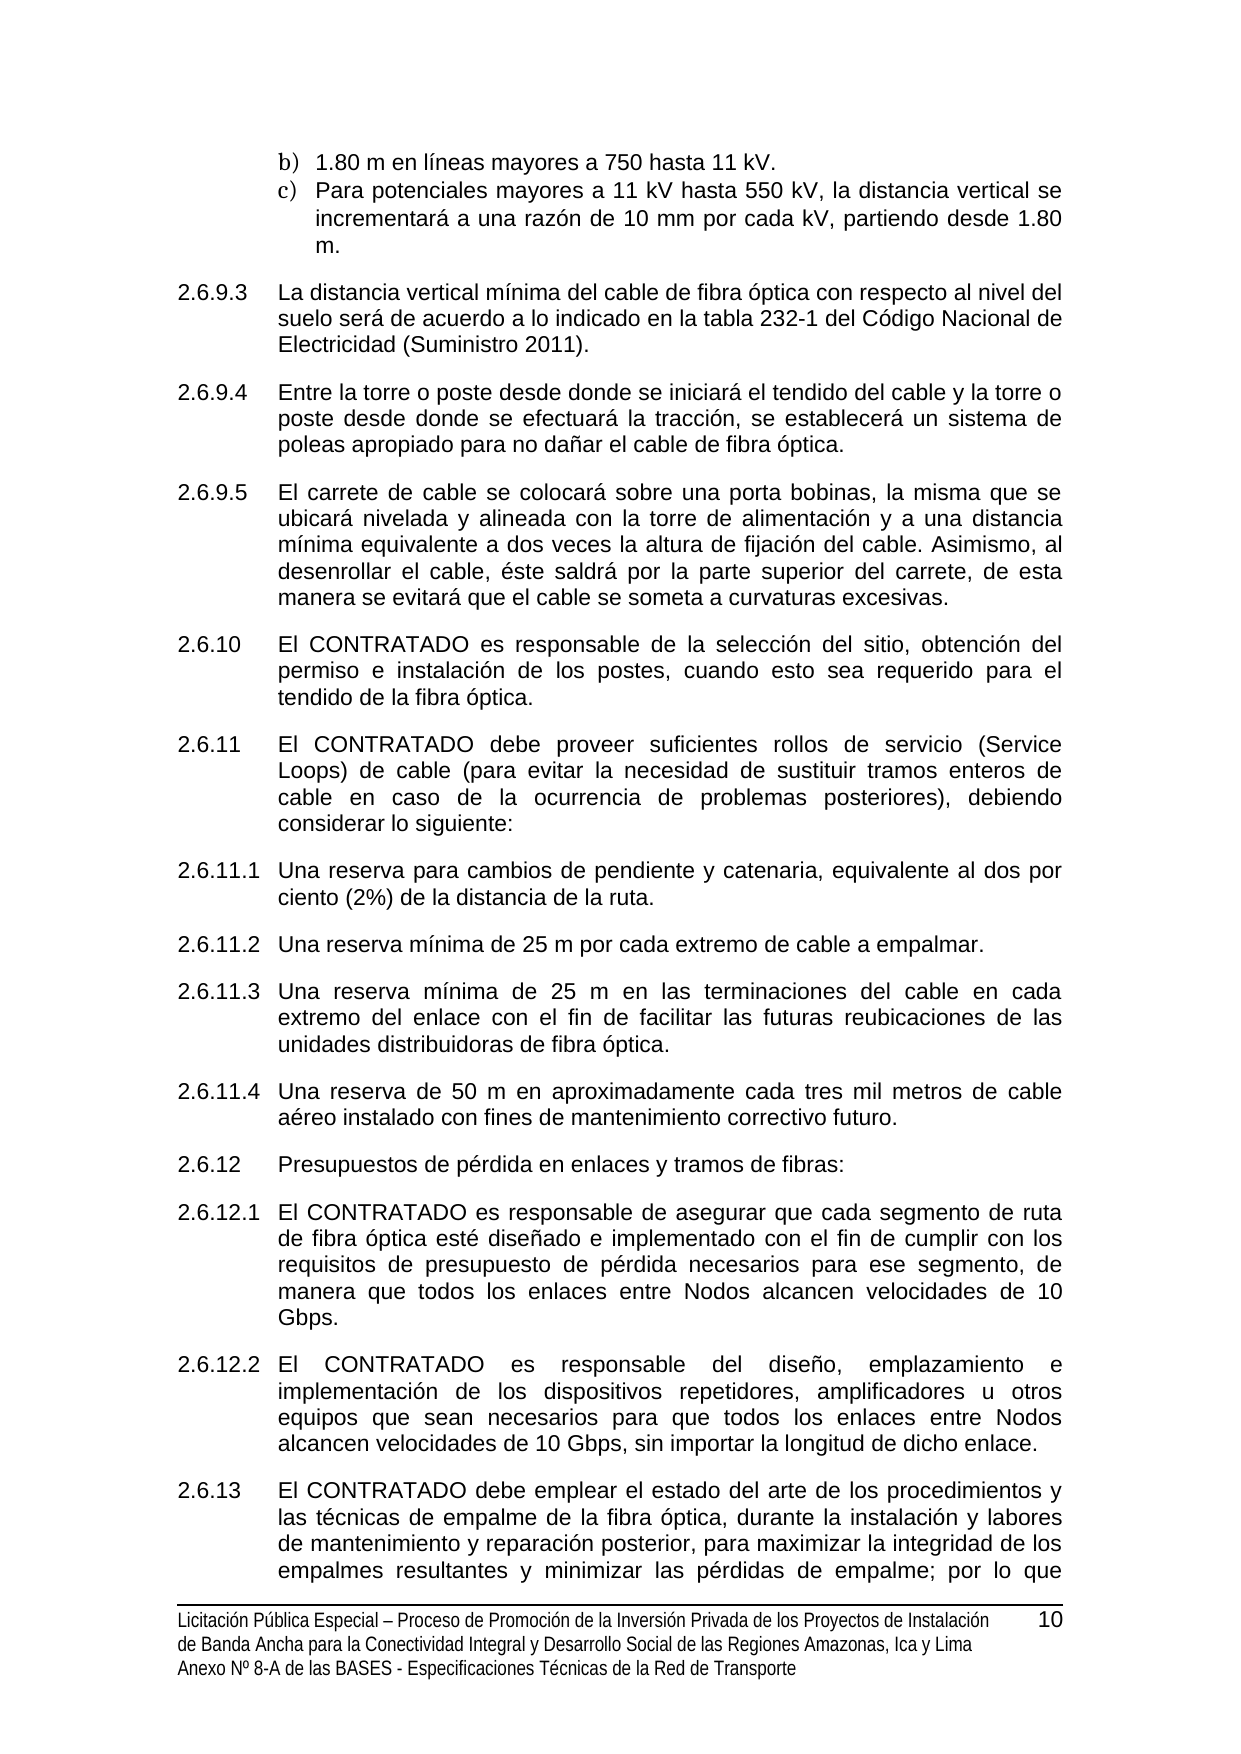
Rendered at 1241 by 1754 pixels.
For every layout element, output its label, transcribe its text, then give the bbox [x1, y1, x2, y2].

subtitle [177, 1477, 1063, 1583]
subtitle Una reserva para cambios de pendiente y catenaria, equivalente al dos por ciento (2%) de la distancia de la ruta. [177, 857, 1063, 910]
subtitle Una reserva mínima de 25 m en las terminaciones del cable en cada extremo del enlace con el fin de facilitar las futuras reubicaciones de las unidades distribuidoras de fibra óptica. [177, 978, 1063, 1057]
subtitle El carrete de cable se colocará sobre una porta bobinas, la misma que se ubicará nivelada y alineada con la torre de alimentación y a una distancia mínima equivalente a dos veces la altura de fijación del cable. Asimismo, al desenrollar el cable, éste saldrá por la parte superior del carrete, de esta manera se evitará que el cable se someta a curvaturas excesivas. [177, 478, 1063, 610]
subtitle Presupuestos de pérdida en enlaces y tramos de fibras: [177, 1151, 1063, 1178]
list 1.80 m en líneas mayores a 750 hasta 11 kV. [278, 148, 1063, 176]
subtitle La distancia vertical mínima del cable de fibra óptica con respecto al nivel del suelo será de acuerdo a lo indicado en la tabla 232-1 del Código Nacional de Electricidad (Suministro 2011). [177, 279, 1063, 358]
subtitle Entre la torre o poste desde donde se iniciará el tendido del cable y la torre o poste desde donde se efectuará la tracción, se establecerá un sistema de poleas apropiado para no dañar el cable de fibra óptica. [177, 379, 1063, 458]
subtitle El CONTRATADO es responsable de la selección del sitio, obtención del permiso e instalación de los postes, cuando esto sea requerido para el tendido de la fibra óptica. [177, 631, 1063, 710]
subtitle Una reserva de 50 m en aproximadamente cada tres mil metros de cable aéreo instalado con fines de mantenimiento correctivo futuro. [177, 1078, 1063, 1131]
list Para potenciales mayores a 11 kV hasta 550 kV, la distancia vertical se incrementará a una razón de 10 mm por cada kV, partiendo desde 1.80 m. [278, 176, 1063, 258]
subtitle El CONTRATADO es responsable del diseño, emplazamiento e implementación de los dispositivos repetidores, amplificadores u otros equipos que sean necesarios para que todos los enlaces entre Nodos alcancen velocidades de 10 Gbps, sin importar la longitud de dicho enlace. [177, 1351, 1063, 1457]
subtitle El CONTRATADO debe proveer suficientes rollos de servicio (Service Loops) de cable (para evitar la necesidad de sustituir tramos enteros de cable en caso de la ocurrencia de problemas posteriores), debiendo considerar lo siguiente: [177, 731, 1063, 836]
subtitle El CONTRATADO es responsable de asegurar que cada segmento de ruta de fibra óptica esté diseñado e implementado con el fin de cumplir con los requisitos de presupuesto de pérdida necesarios para ese segmento, de manera que todos los enlaces entre Nodos alcancen velocidades de 10 Gbps. [177, 1199, 1063, 1330]
subtitle Una reserva mínima de 25 m por cada extremo de cable a empalmar. [177, 931, 1063, 957]
